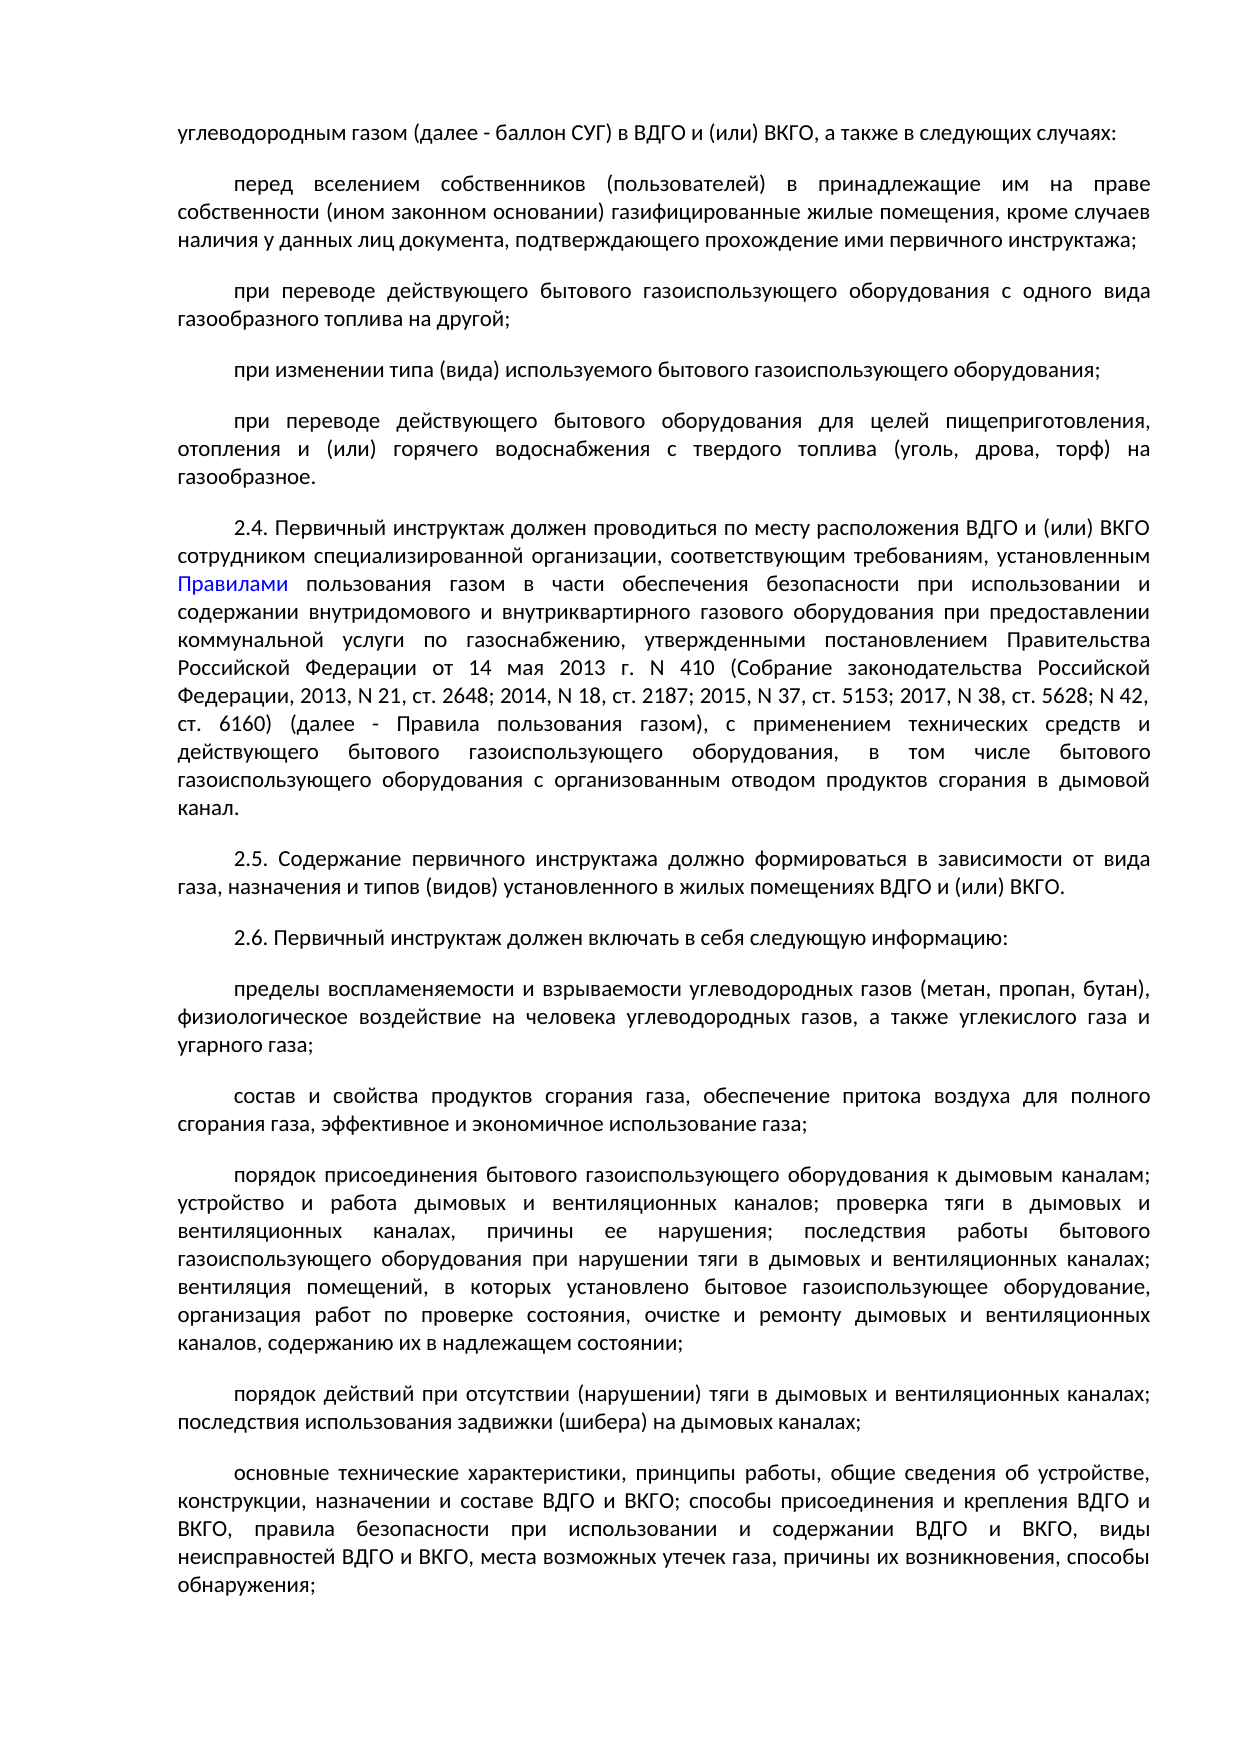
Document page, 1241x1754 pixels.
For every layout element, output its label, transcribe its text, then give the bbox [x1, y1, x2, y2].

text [177, 118, 1152, 146]
text при переводе действующего бытового оборудования для целей пищеприготовления, отопления и (или) горячего водоснабжения с твердого топлива (уголь, дрова, торф) на газообразное. [177, 406, 1152, 490]
text при изменении типа (вида) используемого бытового газоиспользующего оборудования; [177, 355, 1152, 383]
text 2.4. Первичный инструктаж должен проводиться по месту расположения ВДГО и (или) ВКГО сотрудником специализированной организации, соответствующим требованиям, установленным Правилами пользования газом в части обеспечения безопасности при использовании и содержании внутридомового и внутриквартирного газового оборудования при предоставлении коммунальной услуги по газоснабжению, утвержденными постановлением Правительства Российской Федерации от 14 мая 2013 г. N 410 (Собрание законодательства Российской Федерации, 2013, N 21, ст. 2648; 2014, N 18, ст. 2187; 2015, N 37, ст. 5153; 2017, N 38, ст. 5628; N 42, ст. 6160) (далее - Правила пользования газом), с применением технических средств и действующего бытового газоиспользующего оборудования, в том числе бытового газоиспользующего оборудования с организованным отводом продуктов сгорания в дымовой канал. [177, 513, 1152, 821]
text порядок присоединения бытового газоиспользующего оборудования к дымовым каналам; устройство и работа дымовых и вентиляционных каналов; проверка тяги в дымовых и вентиляционных каналах, причины ее нарушения; последствия работы бытового газоиспользующего оборудования при нарушении тяги в дымовых и вентиляционных каналах; вентиляция помещений, в которых установлено бытовое газоиспользующее оборудование, организация работ по проверке состояния, очистке и ремонту дымовых и вентиляционных каналов, содержанию их в надлежащем состоянии; [177, 1160, 1152, 1356]
text основные технические характеристики, принципы работы, общие сведения об устройстве, конструкции, назначении и составе ВДГО и ВКГО; способы присоединения и крепления ВДГО и ВКГО, правила безопасности при использовании и содержании ВДГО и ВКГО, виды неисправностей ВДГО и ВКГО, места возможных утечек газа, причины их возникновения, способы обнаружения; [177, 1458, 1152, 1598]
text 2.6. Первичный инструктаж должен включать в себя следующую информацию: [177, 923, 1152, 951]
text состав и свойства продуктов сгорания газа, обеспечение притока воздуха для полного сгорания газа, эффективное и экономичное использование газа; [177, 1081, 1152, 1137]
text порядок действий при отсутствии (нарушении) тяги в дымовых и вентиляционных каналах; последствия использования задвижки (шибера) на дымовых каналах; [177, 1379, 1152, 1435]
text перед вселением собственников (пользователей) в принадлежащие им на праве собственности (ином законном основании) газифицированные жилые помещения, кроме случаев наличия у данных лиц документа, подтверждающего прохождение ими первичного инструктажа; [177, 169, 1152, 253]
text 2.5. Содержание первичного инструктажа должно формироваться в зависимости от вида газа, назначения и типов (видов) установленного в жилых помещениях ВДГО и (или) ВКГО. [177, 844, 1152, 900]
text при переводе действующего бытового газоиспользующего оборудования с одного вида газообразного топлива на другой; [177, 276, 1152, 332]
text пределы воспламеняемости и взрываемости углеводородных газов (метан, пропан, бутан), физиологическое воздействие на человека углеводородных газов, а также углекислого газа и угарного газа; [177, 974, 1152, 1058]
